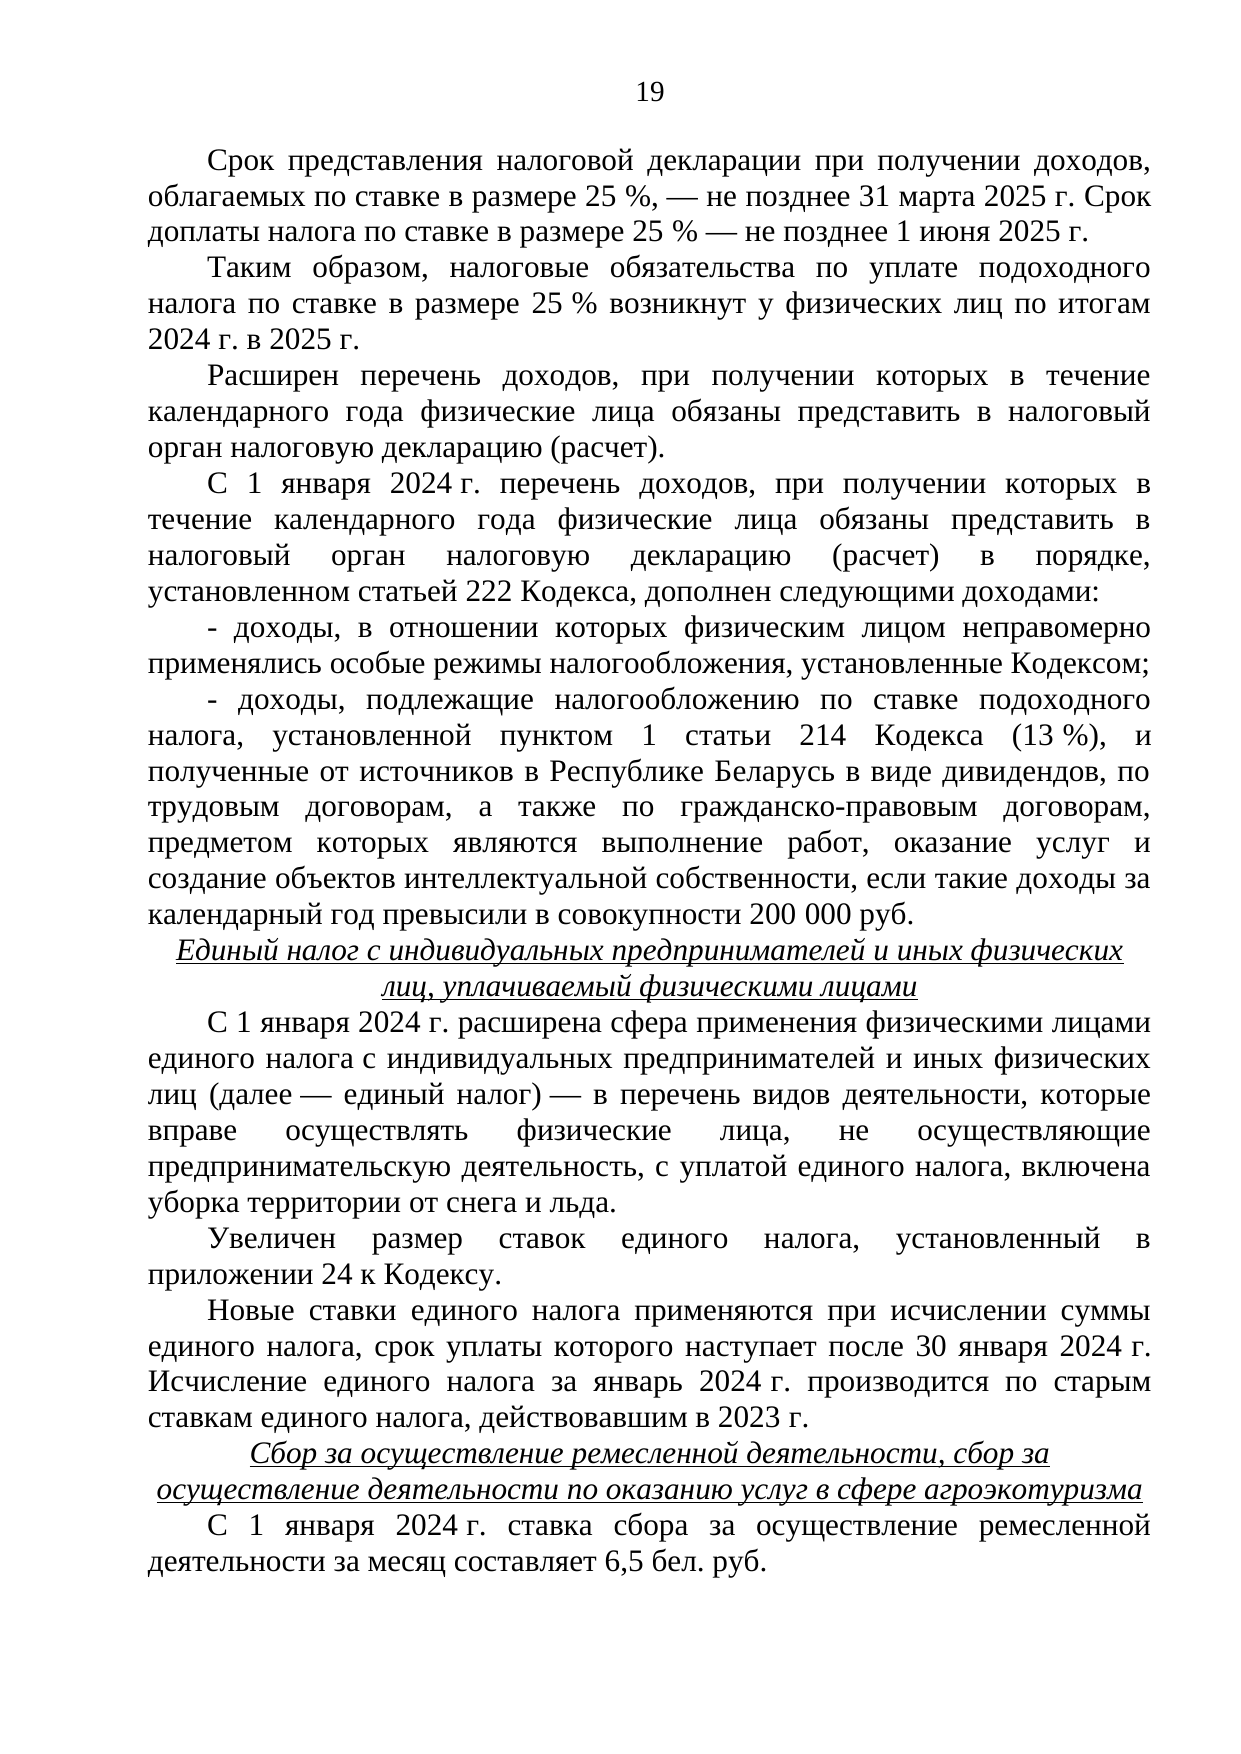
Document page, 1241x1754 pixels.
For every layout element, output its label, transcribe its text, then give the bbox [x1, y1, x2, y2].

text Единый налог с индивидуальных предпринимателей и иных физических лиц, уплачиваемый физическими лицами [148, 931, 1152, 1003]
text Срок представления налоговой декларации при получении доходов, облагаемых по ставке в размере 25 %, — не позднее 31 марта 2025 г. Срок доплаты налога по ставке в размере 25 % — не позднее 1 июня 2025 г. [148, 141, 1152, 249]
text Таким образом, налоговые обязательства по уплате подоходного налога по ставке в размере 25 % возникнут у физических лиц по итогам 2024 г. в 2025 г. [148, 249, 1152, 356]
text - доходы, подлежащие налогообложению по ставке подоходного налога, установленной пунктом 1 статьи 214 Кодекса (13 %), и полученные от источников в Республике Беларусь в виде дивидендов, по трудовым договорам, а также по гражданско-правовым договорам, предметом которых являются выполнение работ, оказание услуг и создание объектов интеллектуальной собственности, если такие доходы за календарный год превысили в совокупности 200 000 руб. [148, 680, 1152, 931]
text Новые ставки единого налога применяются при исчислении суммы единого налога, срок уплаты которого наступает после 30 января 2024 г. Исчисление единого налога за январь 2024 г. производится по старым ставкам единого налога, действовавшим в 2023 г. [148, 1291, 1152, 1434]
text С 1 января 2024 г. ставка сбора за осуществление ремесленной деятельности за месяц составляет 6,5 бел. руб. [148, 1506, 1152, 1578]
text С 1 января 2024 г. перечень доходов, при получении которых в течение календарного года физические лица обязаны представить в налоговый орган налоговую декларацию (расчет) в порядке, установленном статьей 222 Кодекса, дополнен следующими доходами: [148, 464, 1152, 608]
text - доходы, в отношении которых физическим лицом неправомерно применялись особые режимы налогообложения, установленные Кодексом; [148, 608, 1152, 680]
text Увеличен размер ставок единого налога, установленный в приложении 24 к Кодексу. [148, 1219, 1152, 1291]
text Сбор за осуществление ремесленной деятельности, сбор за осуществление деятельности по оказанию услуг в сфере агроэкотуризма [148, 1434, 1152, 1506]
text Расширен перечень доходов, при получении которых в течение календарного года физические лица обязаны представить в налоговый орган налоговую декларацию (расчет). [148, 356, 1152, 464]
text С 1 января 2024 г. расширена сфера применения физическими лицами единого налога с индивидуальных предпринимателей и иных физических лиц (далее — единый налог) — в перечень видов деятельности, которые вправе осуществлять физические лица, не осуществляющие предпринимательскую деятельность, с уплатой единого налога, включена уборка территории от снега и льда. [148, 1003, 1152, 1219]
